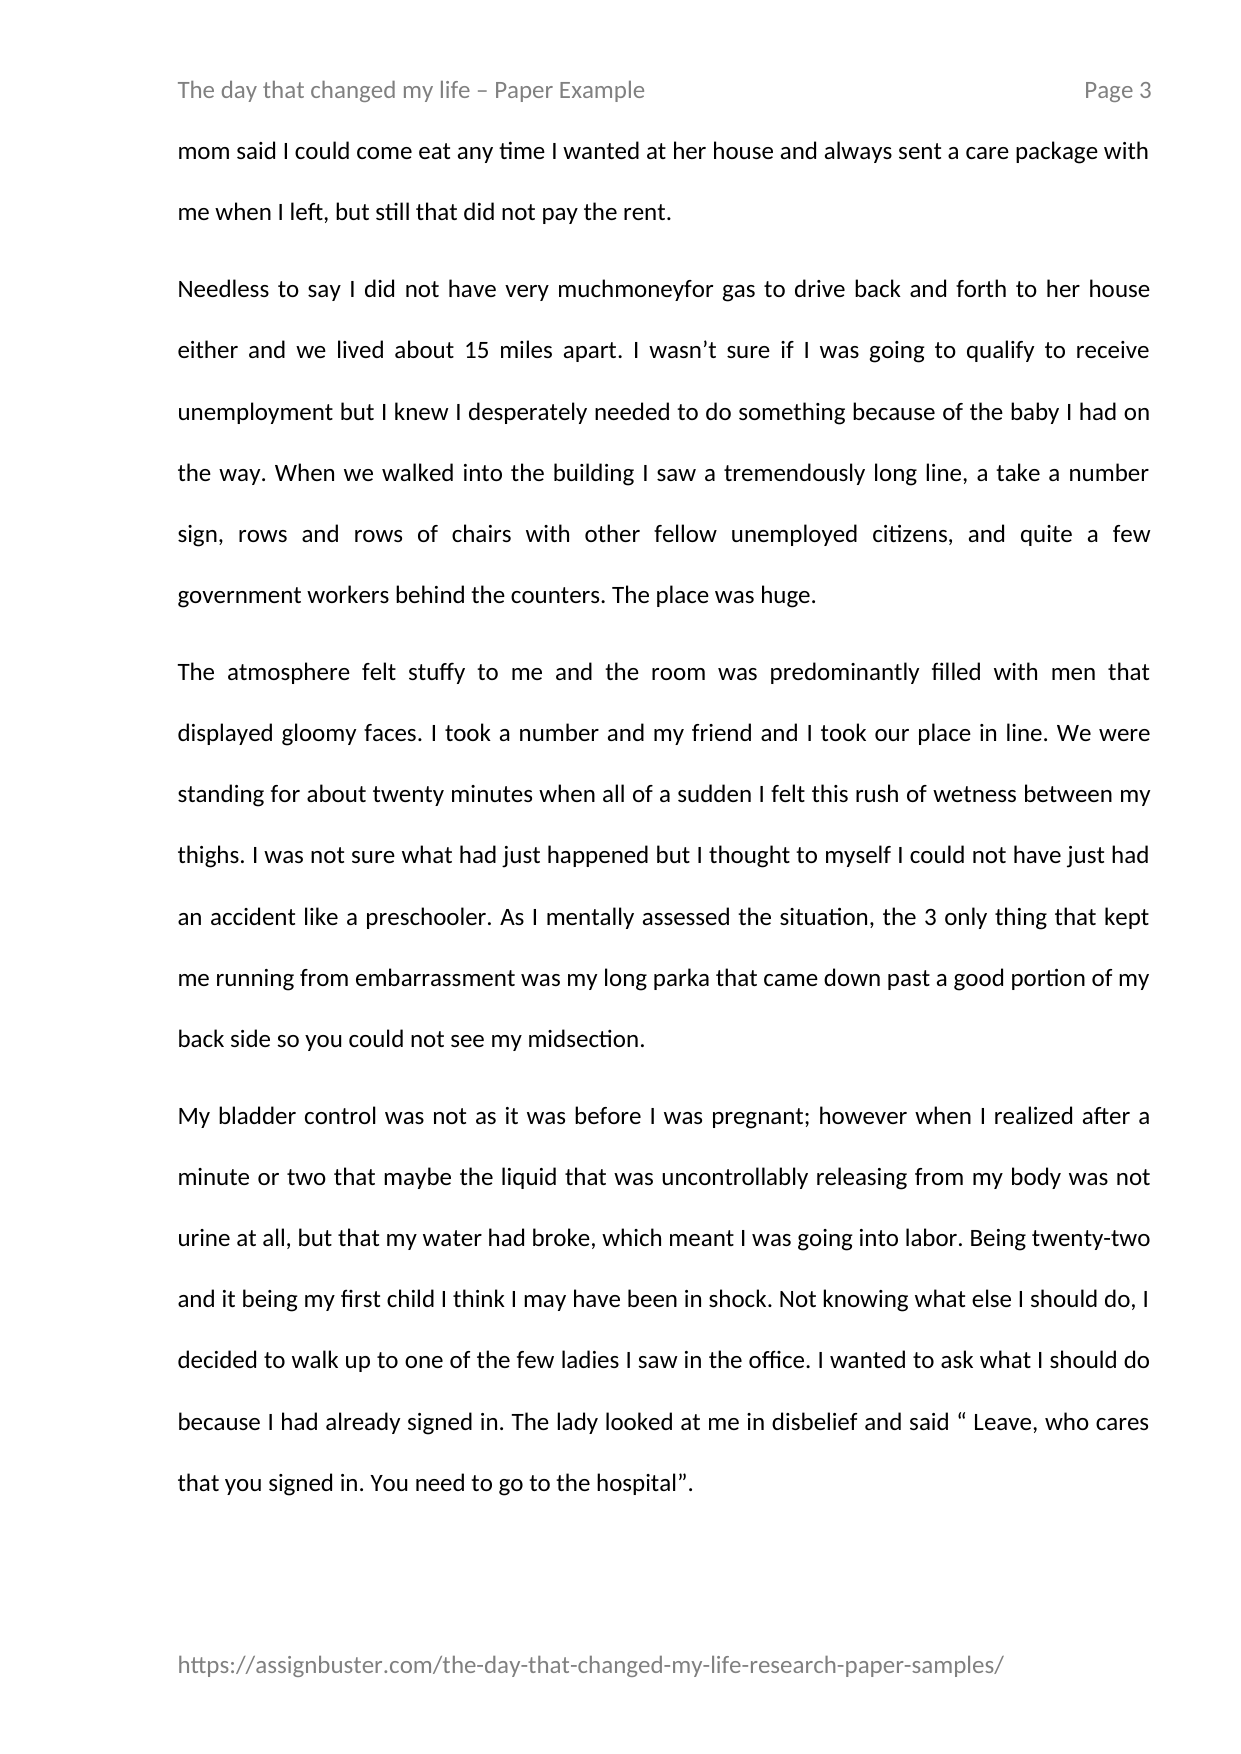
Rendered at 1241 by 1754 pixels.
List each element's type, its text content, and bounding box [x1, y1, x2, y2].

text The atmosphere felt stuffy to me and the room was predominantly filled with men that displayed gloomy faces. I took a number and my friend and I took our place in line. We were standing for about twenty minutes when all of a sudden I felt this rush of wetness between my thighs. I was not sure what had just happened but I thought to myself I could not have just had an accident like a preschooler. As I mentally assessed the situation, the 3 only thing that kept me running from embarrassment was my long parka that came down past a good portion of my back side so you could not see my midsection. [177, 656, 1152, 1053]
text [177, 135, 1152, 226]
text Needless to say I did not have very muchmoneyfor gas to drive back and forth to her house either and we lived about 15 miles apart. I wasn’t sure if I was going to qualify to receive unemployment but I knew I desperately needed to do something because of the baby I had on the way. When we walked into the building I saw a tremendously long line, a take a number sign, rows and rows of chairs with other fellow unemployed citizens, and quite a few government workers behind the counters. The place was huge. [177, 273, 1152, 609]
text My bladder control was not as it was before I was pregnant; however when I realized after a minute or two that maybe the liquid that was uncontrollably releasing from my body was not urine at all, but that my water had broke, which meant I was going into labor. Being twenty-two and it being my first child I think I may have been in shock. Not knowing what else I should do, I decided to walk up to one of the few ladies I saw in the office. I wanted to ask what I should do because I had already signed in. The lady looked at me in disbelief and said “ Leave, who cares that you signed in. You need to go to the hospital”. [177, 1100, 1152, 1497]
